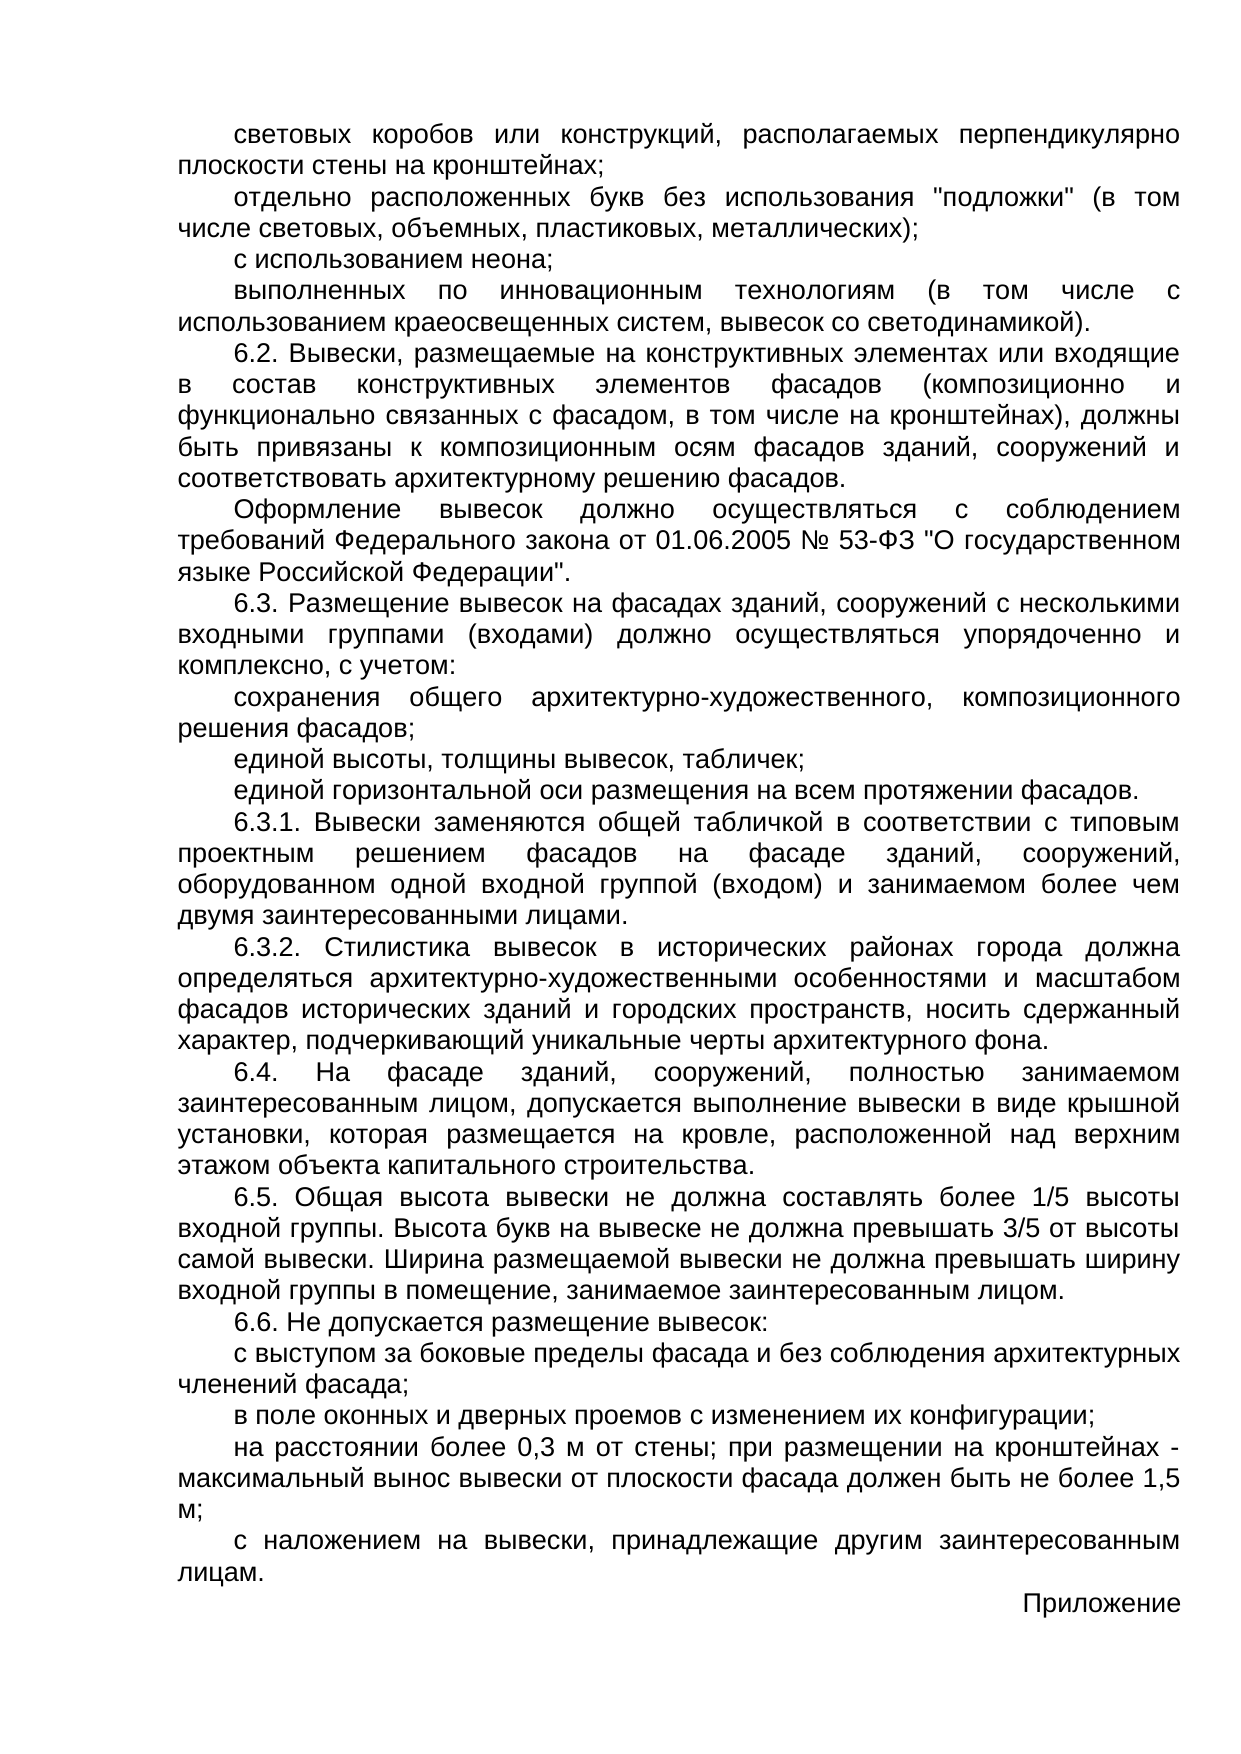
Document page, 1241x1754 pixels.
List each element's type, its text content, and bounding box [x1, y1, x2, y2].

text Оформление вывесок должно осуществляться с соблюдением требований Федерального закона от 01.06.2005 № 53-ФЗ "О государственном языке Российской Федерации". [177, 493, 1181, 587]
text на расстоянии более 0,3 м от стены; при размещении на кронштейнах - максимальный вынос вывески от плоскости фасада должен быть не более 1,5 м; [177, 1431, 1181, 1524]
text 6.4. На фасаде зданий, сооружений, полностью занимаемом заинтересованным лицом, допускается выполнение вывески в виде крышной установки, которая размещается на кровле, расположенной над верхним этажом объекта капитального строительства. [177, 1056, 1181, 1181]
text сохранения общего архитектурно-художественного, композиционного решения фасадов; [177, 681, 1181, 743]
text 6.3. Размещение вывесок на фасадах зданий, сооружений с несколькими входными группами (входами) должно осуществляться упорядоченно и комплексно, с учетом: [177, 587, 1181, 681]
text единой высоты, толщины вывесок, табличек; [177, 743, 1181, 774]
text 6.6. Не допускается размещение вывесок: [177, 1306, 1181, 1337]
text 6.2. Вывески, размещаемые на конструктивных элементах или входящие в состав конструктивных элементов фасадов (композиционно и функционально связанных с фасадом, в том числе на кронштейнах), должны быть привязаны к композиционным осям фасадов зданий, сооружений и соответствовать архитектурному решению фасадов. [177, 337, 1181, 493]
text световых коробов или конструкций, располагаемых перпендикулярно плоскости стены на кронштейнах; [177, 118, 1181, 181]
text в поле оконных и дверных проемов с изменением их конфигурации; [177, 1399, 1181, 1431]
text 6.3.1. Вывески заменяются общей табличкой в соответствии с типовым проектным решением фасадов на фасаде зданий, сооружений, оборудованном одной входной группой (входом) и занимаемом более чем двумя заинтересованными лицами. [177, 806, 1181, 931]
text выполненных по инновационным технологиям (в том числе с использованием краеосвещенных систем, вывесок со светодинамикой). [177, 274, 1181, 337]
text Приложение [177, 1587, 1181, 1618]
text с использованием неона; [177, 243, 1181, 274]
text единой горизонтальной оси размещения на всем протяжении фасадов. [177, 774, 1181, 806]
text 6.5. Общая высота вывески не должна составлять более 1/5 высоты входной группы. Высота букв на вывеске не должна превышать 3/5 от высоты самой вывески. Ширина размещаемой вывески не должна превышать ширину входной группы в помещение, занимаемое заинтересованным лицом. [177, 1181, 1181, 1306]
text 6.3.2. Стилистика вывесок в исторических районах города должна определяться архитектурно-художественными особенностями и масштабом фасадов исторических зданий и городских пространств, носить сдержанный характер, подчеркивающий уникальные черты архитектурного фона. [177, 931, 1181, 1056]
text с наложением на вывески, принадлежащие другим заинтересованным лицам. [177, 1524, 1181, 1587]
text отдельно расположенных букв без использования "подложки" (в том числе световых, объемных, пластиковых, металлических); [177, 181, 1181, 243]
text с выступом за боковые пределы фасада и без соблюдения архитектурных членений фасада; [177, 1337, 1181, 1399]
